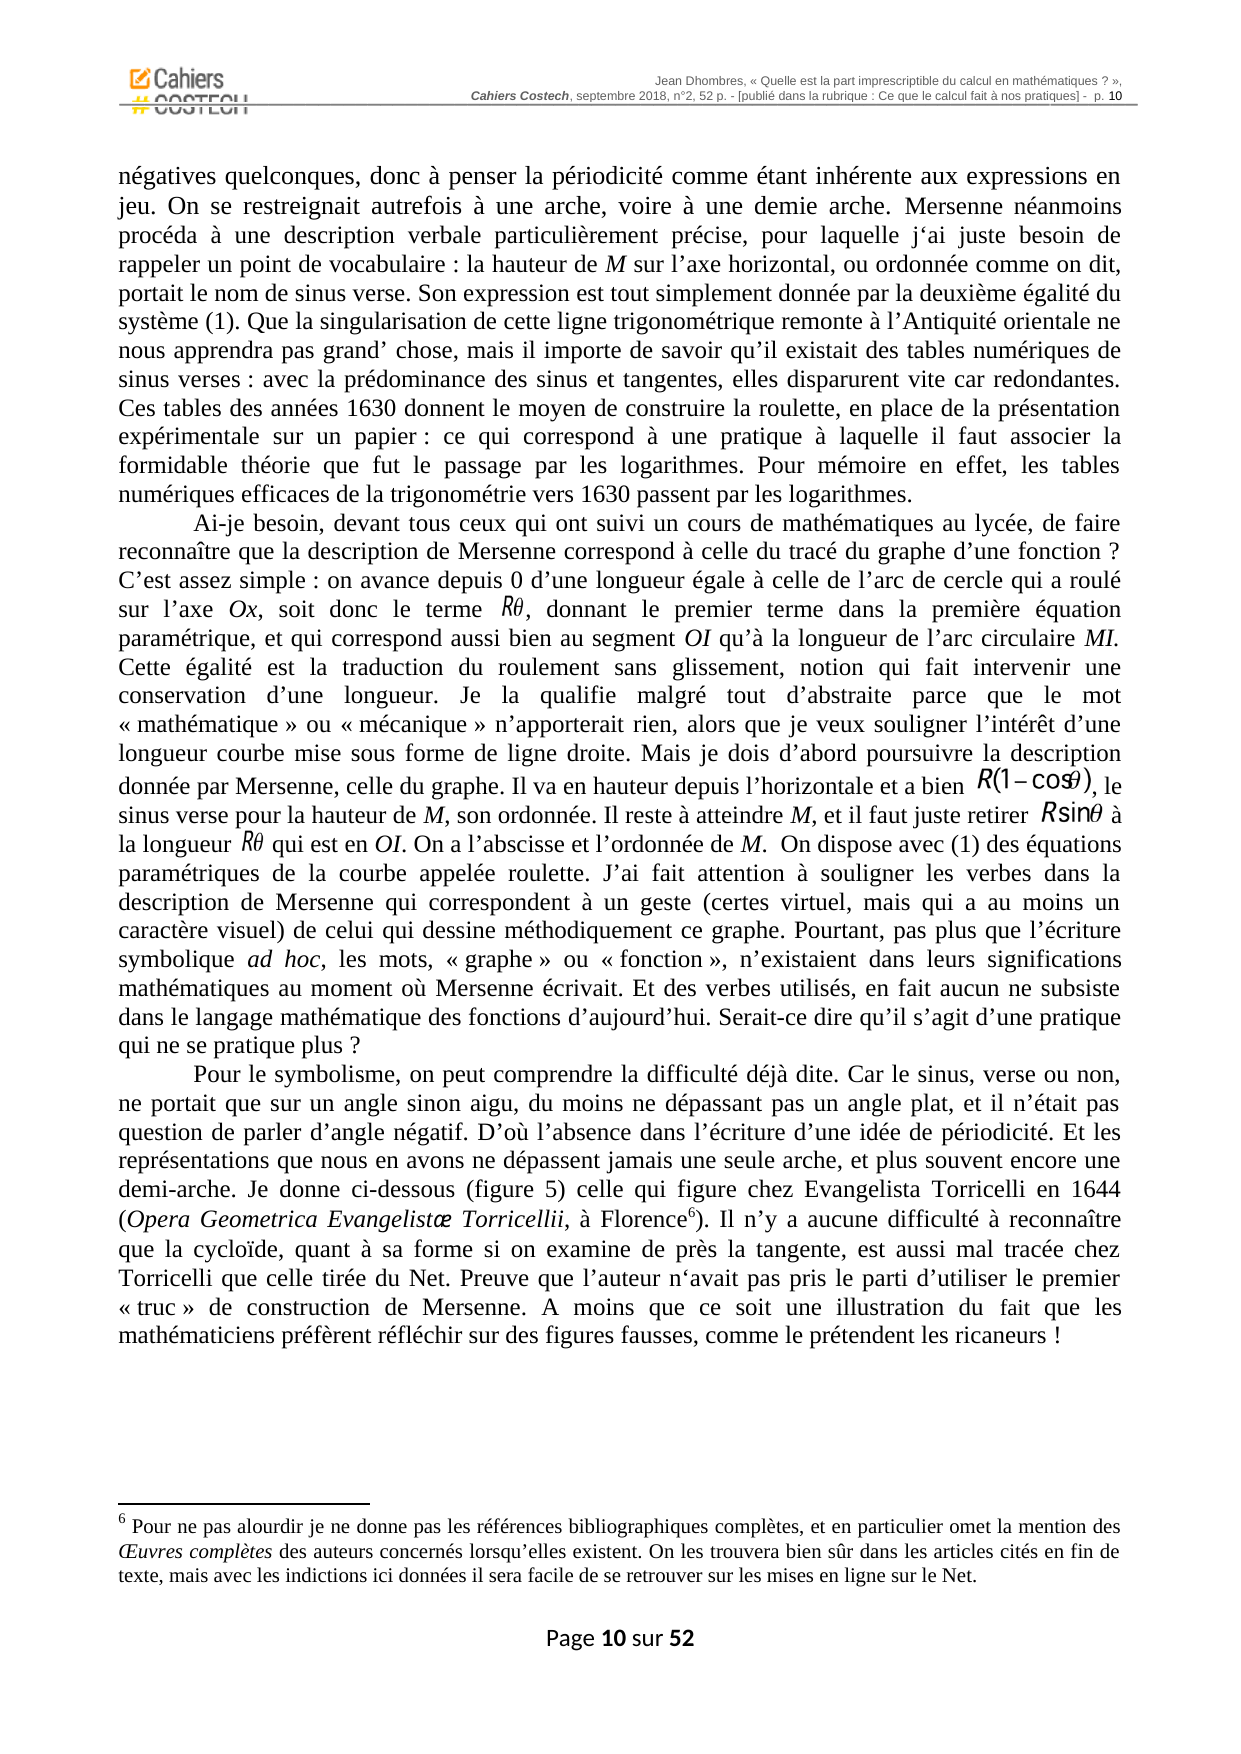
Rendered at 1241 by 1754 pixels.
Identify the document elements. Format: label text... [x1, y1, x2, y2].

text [118, 160, 1122, 508]
text Pour le symbolisme, on peut comprendre la difficulté déjà dite. Car le sinus, verse ou non, ne portait que sur un angle sinon aigu, du moins ne dépassant pas un angle plat, et il n’était pas question de parler d’angle négatif. D’où l’absence dans l’écriture d’une idée de périodicité. Et les représentations que nous en avons ne dépassent jamais une seule arche, et plus souvent encore une demi-arche. Je donne ci-dessous (figure 5) celle qui figure chez Evangelista Torricelli en 1644 (Opera Geometrica Evangelistæ Torricellii, à Florence). Il n’y a aucune difficulté à reconnaître que la cycloïde, quant à sa forme si on examine de près la tangente, est aussi mal tracée chez Torricelli que celle tirée du Net. Preuve que l’auteur n‘avait pas pris le parti d’utiliser le premier « truc » de construction de Mersenne. A moins que ce soit une illustration du fait que les mathématiciens préfèrent réfléchir sur des figures fausses, comme le prétendent les ricaneurs ! [118, 1059, 1122, 1349]
picture [1035, 800, 1105, 824]
picture [118, 61, 1140, 122]
picture [237, 828, 266, 853]
picture [497, 593, 526, 618]
picture [972, 766, 1092, 795]
text Ai-je besoin, devant tous ceux qui ont suivi un cours de mathématiques au lycée, de faire reconnaître que la description de Mersenne correspond à celle du tracé du graphe d’une fonction ? C’est assez simple : on avance depuis 0 d’une longueur égale à celle de l’arc de cercle qui a roulé sur l’axe Ox, soit donc le terme , donnant le premier terme dans la première équation paramétrique, et qui correspond aussi bien au segment OI qu’à la longueur de l’arc circulaire MI. Cette égalité est la traduction du roulement sans glissement, notion qui fait intervenir une conservation d’une longueur. Je la qualifie malgré tout d’abstraite parce que le mot « mathématique » ou « mécanique » n’apporterait rien, alors que je veux souligner l’intérêt d’une longueur courbe mise sous forme de ligne droite. Mais je dois d’abord poursuivre la description donnée par Mersenne, celle du graphe. Il va en hauteur depuis l’horizontale et a bien , le sinus verse pour la hauteur de M, son ordonnée. Il reste à atteindre M, et il faut juste retirer à la longueur qui est en OI. On a l’abscisse et l’ordonnée de M. On dispose avec (1) des équations paramétriques de la courbe appelée roulette. J’ai fait attention à souligner les verbes dans la description de Mersenne qui correspondent à un geste (certes virtuel, mais qui a au moins un caractère visuel) de celui qui dessine méthodiquement ce graphe. Pourtant, pas plus que l’écriture symbolique ad hoc, les mots, « graphe » ou « fonction », n’existaient dans leurs significations mathématiques au moment où Mersenne écrivait. Et des verbes utilisés, en fait aucun ne subsiste dans le langage mathématique des fonctions d’aujourd’hui. Serait-ce dire qu’il s’agit d’une pratique qui ne se pratique plus ? [118, 508, 1122, 1059]
